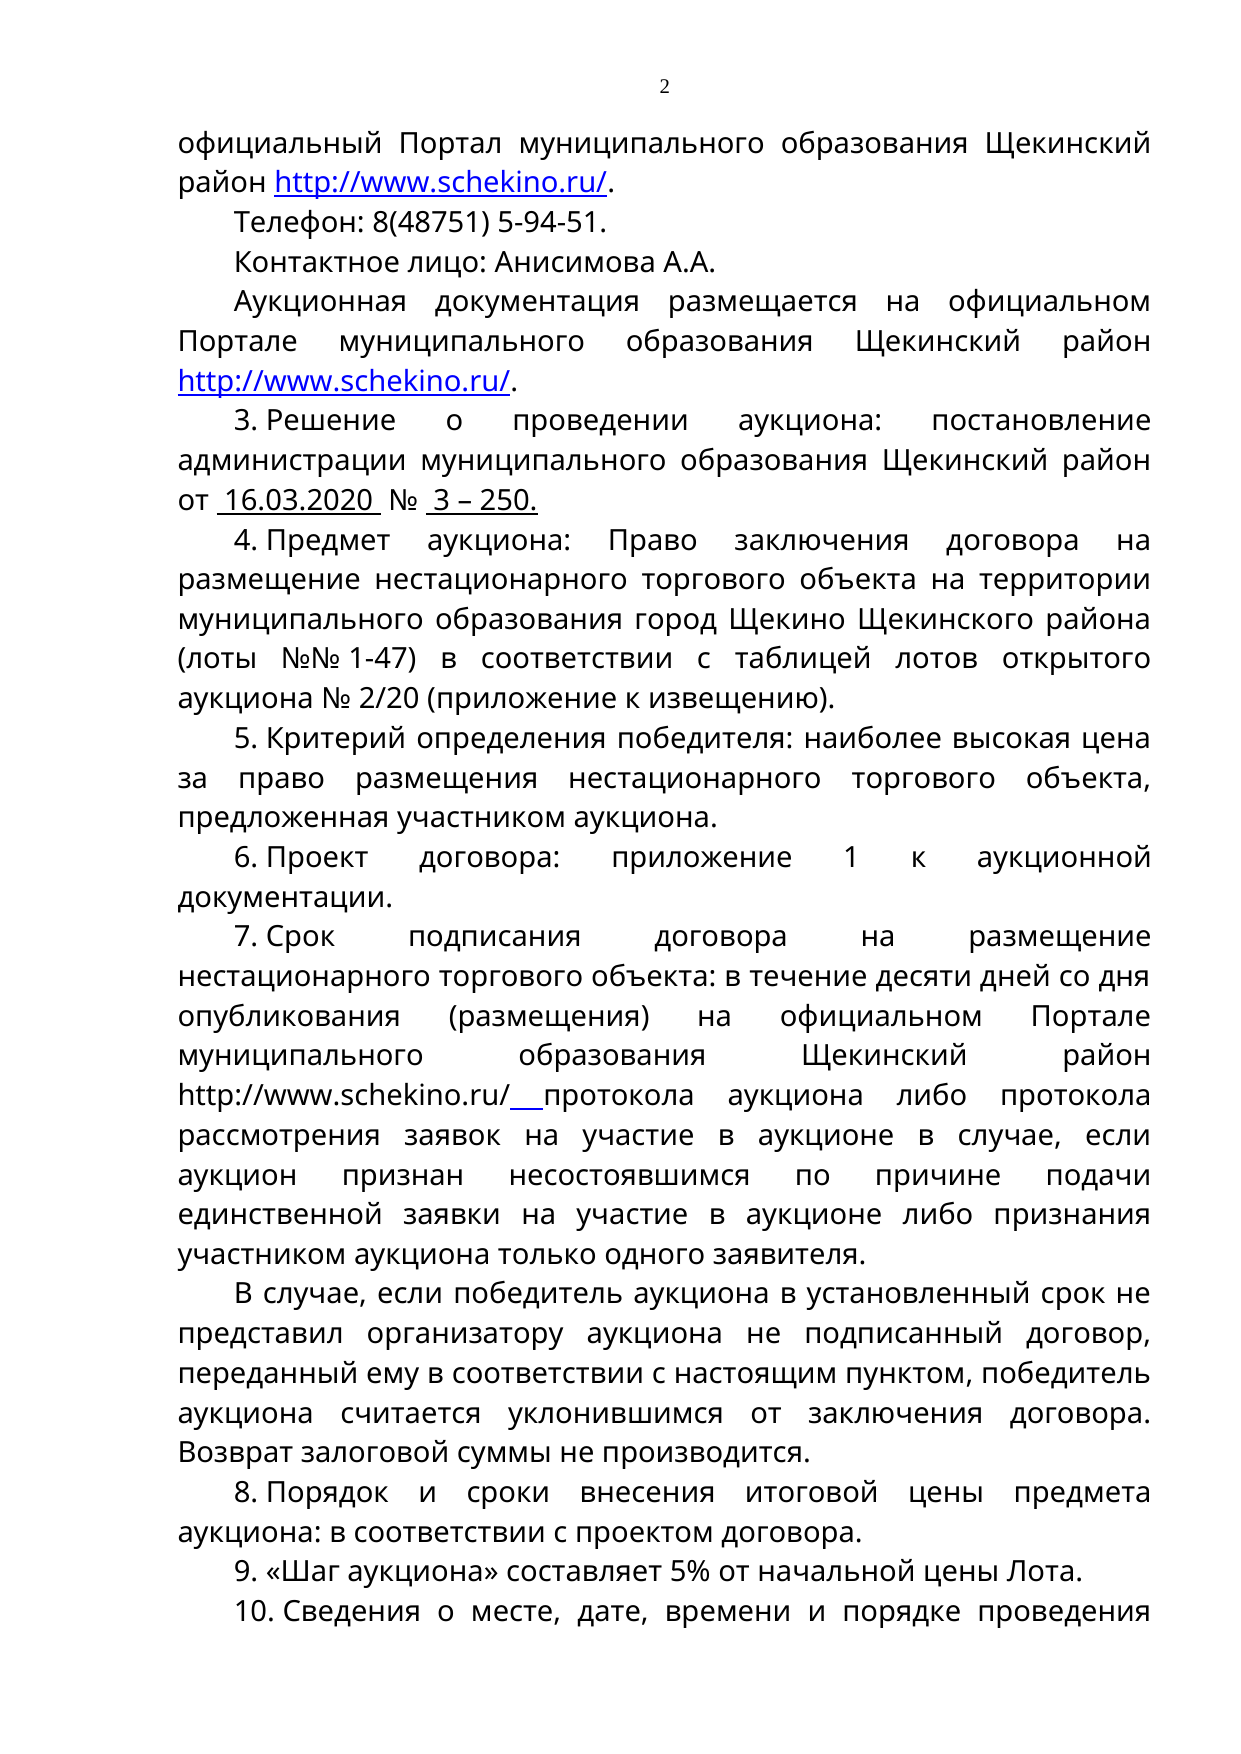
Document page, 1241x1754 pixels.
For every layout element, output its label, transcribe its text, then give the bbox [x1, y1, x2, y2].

text 6. Проект договора: приложение 1 к аукционной документации. [177, 836, 1152, 916]
text 7. Срок подписания договора на размещение нестационарного торгового объекта: в течение десяти дней со дня опубликования (размещения) на официальном Портале муниципального образования Щекинский район http://www.schekino.ru/ протокола аукциона либо протокола рассмотрения заявок на участие в аукционе в случае, если аукцион признан несостоявшимся по причине подачи единственной заявки на участие в аукционе либо признания участником аукциона только одного заявителя. [177, 916, 1152, 1273]
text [177, 1590, 1152, 1630]
text Контактное лицо: Анисимова А.А. [177, 241, 1152, 281]
text 3. Решение о проведении аукциона: постановление администрации муниципального образования Щекинский район от 16.03.2020 № 3 – 250. [177, 400, 1152, 519]
text Телефон: 8(48751) 5-94-51. [177, 201, 1152, 241]
text Аукционная документация размещается на официальном Портале муниципального образования Щекинский район http://www.schekino.ru/. [177, 281, 1152, 400]
text 5. Критерий определения победителя: наиболее высокая цена за право размещения нестационарного торгового объекта, предложенная участником аукциона. [177, 717, 1152, 836]
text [177, 122, 1152, 201]
text 9. «Шаг аукциона» составляет 5% от начальной цены Лота. [177, 1551, 1152, 1590]
text В случае, если победитель аукциона в установленный срок не представил организатору аукциона не подписанный договор, переданный ему в соответствии с настоящим пунктом, победитель аукциона считается уклонившимся от заключения договора. Возврат залоговой суммы не производится. [177, 1273, 1152, 1471]
text 4. Предмет аукциона: Право заключения договора на размещение нестационарного торгового объекта на территории муниципального образования город Щекино Щекинского района (лоты №№ 1-47) в соответствии с таблицей лотов открытого аукциона № 2/20 (приложение к извещению). [177, 519, 1152, 717]
text 8. Порядок и сроки внесения итоговой цены предмета аукциона: в соответствии с проектом договора. [177, 1471, 1152, 1551]
